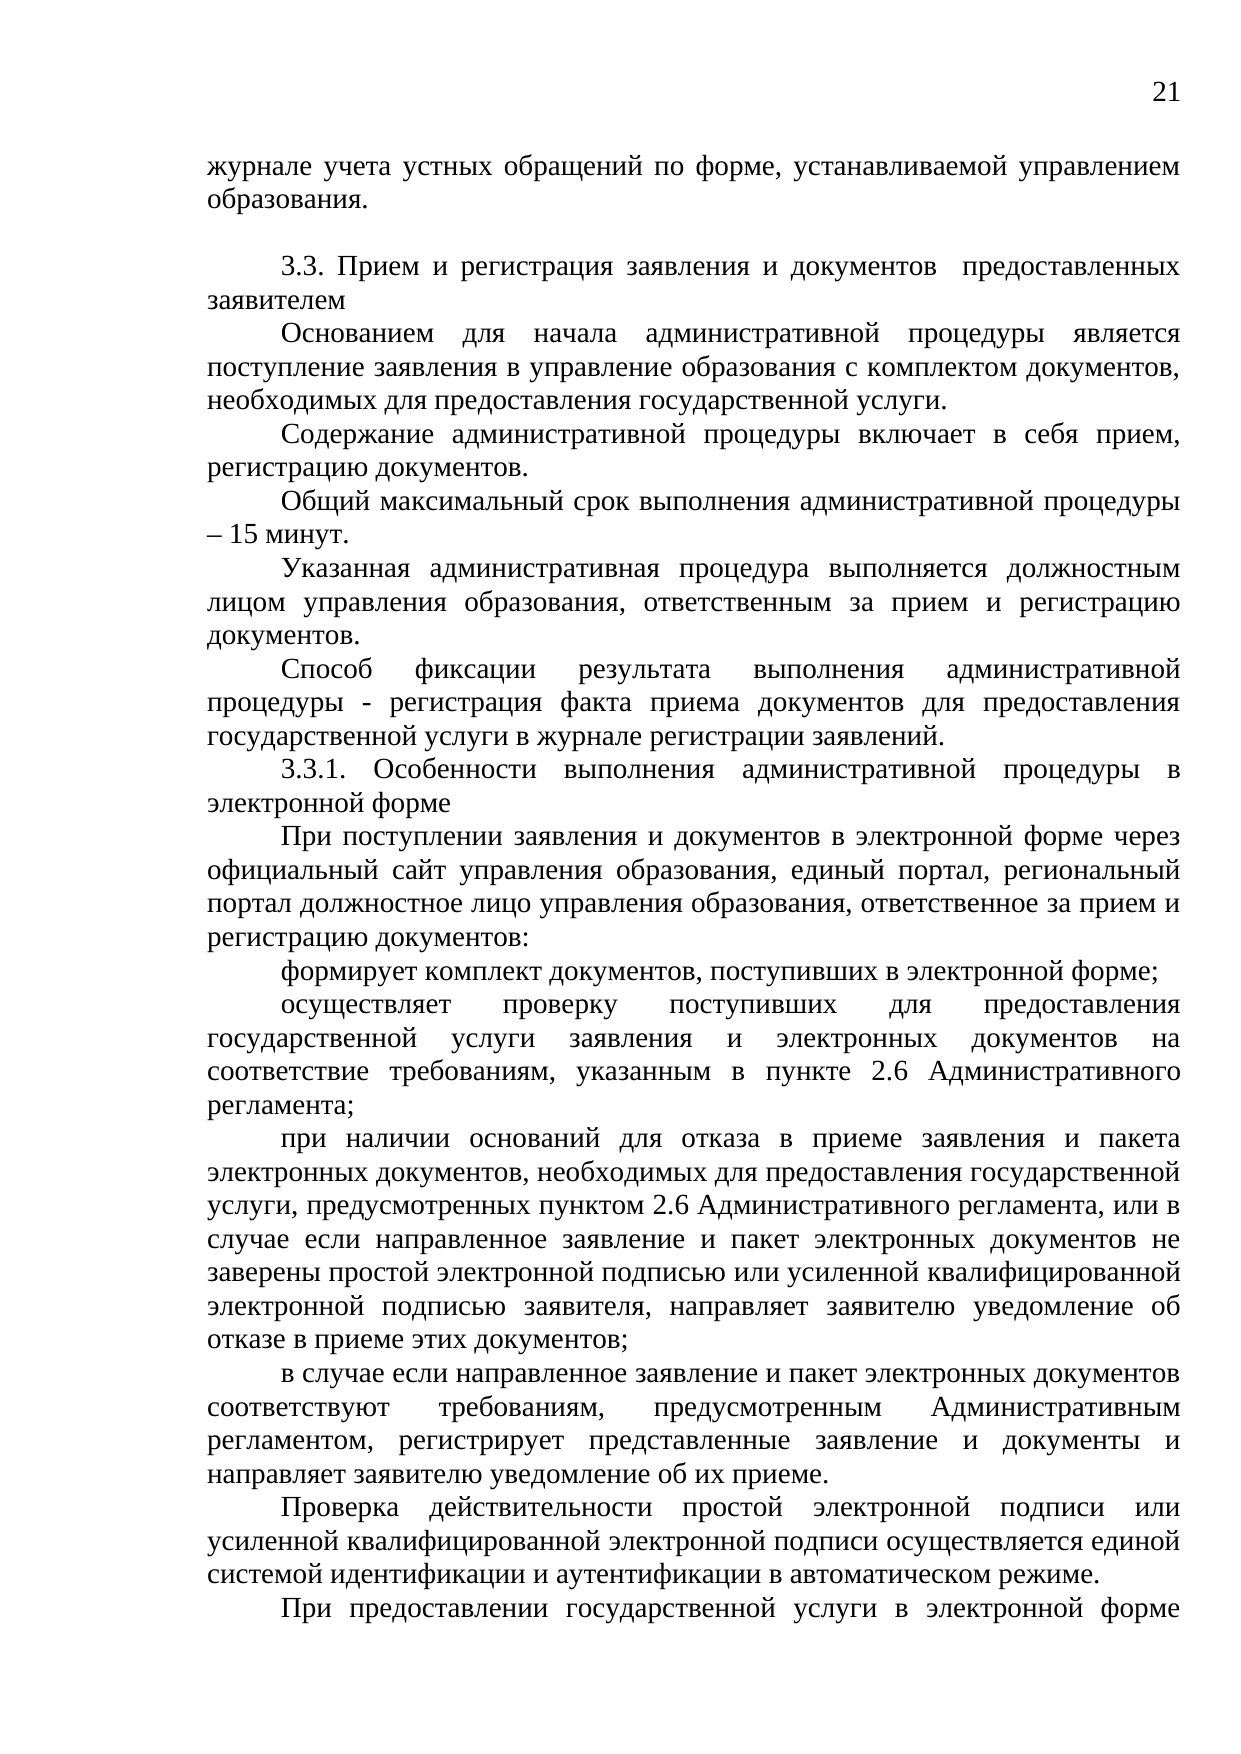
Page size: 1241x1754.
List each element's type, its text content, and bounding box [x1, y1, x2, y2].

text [207, 1590, 1181, 1623]
text Указанная административная процедура выполняется должностным лицом управления образования, ответственным за прием и регистрацию документов. [207, 550, 1181, 651]
text Основанием для начала административной процедуры является поступление заявления в управление образования с комплектом документов, необходимых для предоставления государственной услуги. [207, 315, 1181, 416]
text При поступлении заявления и документов в электронной форме через официальный сайт управления образования, единый портал, региональный портал должностное лицо управления образования, ответственное за прием и регистрацию документов: [207, 818, 1181, 953]
text осуществляет проверку поступивших для предоставления государственной услуги заявления и электронных документов на соответствие требованиям, указанным в пункте 2.6 Административного регламента; [207, 986, 1181, 1120]
text при наличии оснований для отказа в приеме заявления и пакета электронных документов, необходимых для предоставления государственной услуги, предусмотренных пунктом 2.6 Административного регламента, или в случае если направленное заявление и пакет электронных документов не заверены простой электронной подписью или усиленной квалифицированной электронной подписью заявителя, направляет заявителю уведомление об отказе в приеме этих документов; [207, 1120, 1181, 1355]
text в случае если направленное заявление и пакет электронных документов соответствуют требованиям, предусмотренным Административным регламентом, регистрирует представленные заявление и документы и направляет заявителю уведомление об их приеме. [207, 1355, 1181, 1489]
text 3.3. Прием и регистрация заявления и документов предоставленных заявителем [207, 248, 1181, 315]
text 3.3.1. Особенности выполнения административной процедуры в электронной форме [207, 751, 1181, 818]
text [207, 148, 1181, 215]
text Общий максимальный срок выполнения административной процедуры – 15 минут. [207, 483, 1181, 550]
text Проверка действительности простой электронной подписи или усиленной квалифицированной электронной подписи осуществляется единой системой идентификации и аутентификации в автоматическом режиме. [207, 1489, 1181, 1590]
text Способ фиксации результата выполнения административной процедуры - регистрация факта приема документов для предоставления государственной услуги в журнале регистрации заявлений. [207, 651, 1181, 751]
text Содержание административной процедуры включает в себя прием, регистрацию документов. [207, 416, 1181, 483]
text формирует комплект документов, поступивших в электронной форме; [207, 953, 1181, 986]
